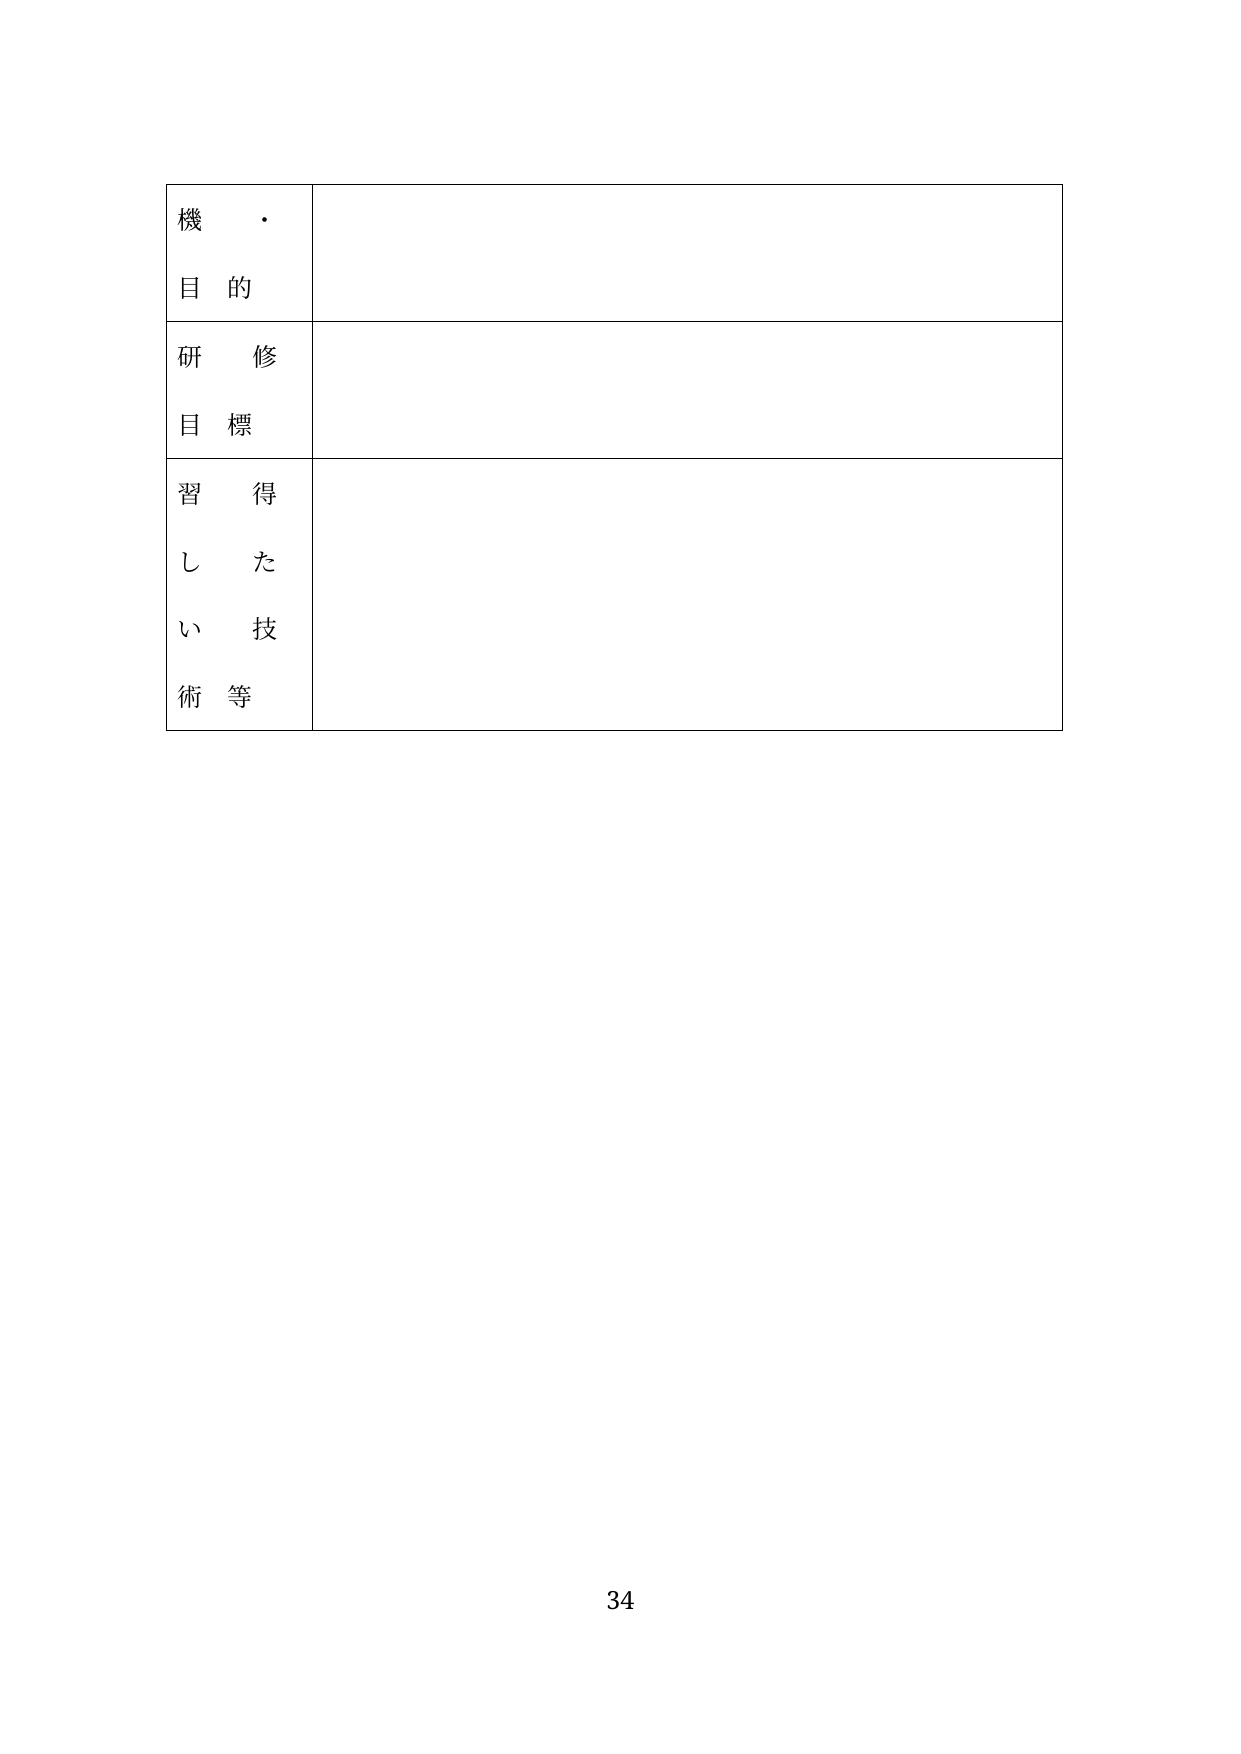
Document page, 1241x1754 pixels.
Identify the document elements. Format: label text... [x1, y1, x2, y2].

table_cell [313, 322, 1062, 457]
table_cell 研修目標 [167, 322, 312, 457]
table_header [313, 185, 1062, 321]
table_cell [313, 459, 1062, 730]
table_cell 習得したい技術等 [167, 459, 312, 730]
table_header 研修の 動機・目的 [167, 185, 312, 321]
